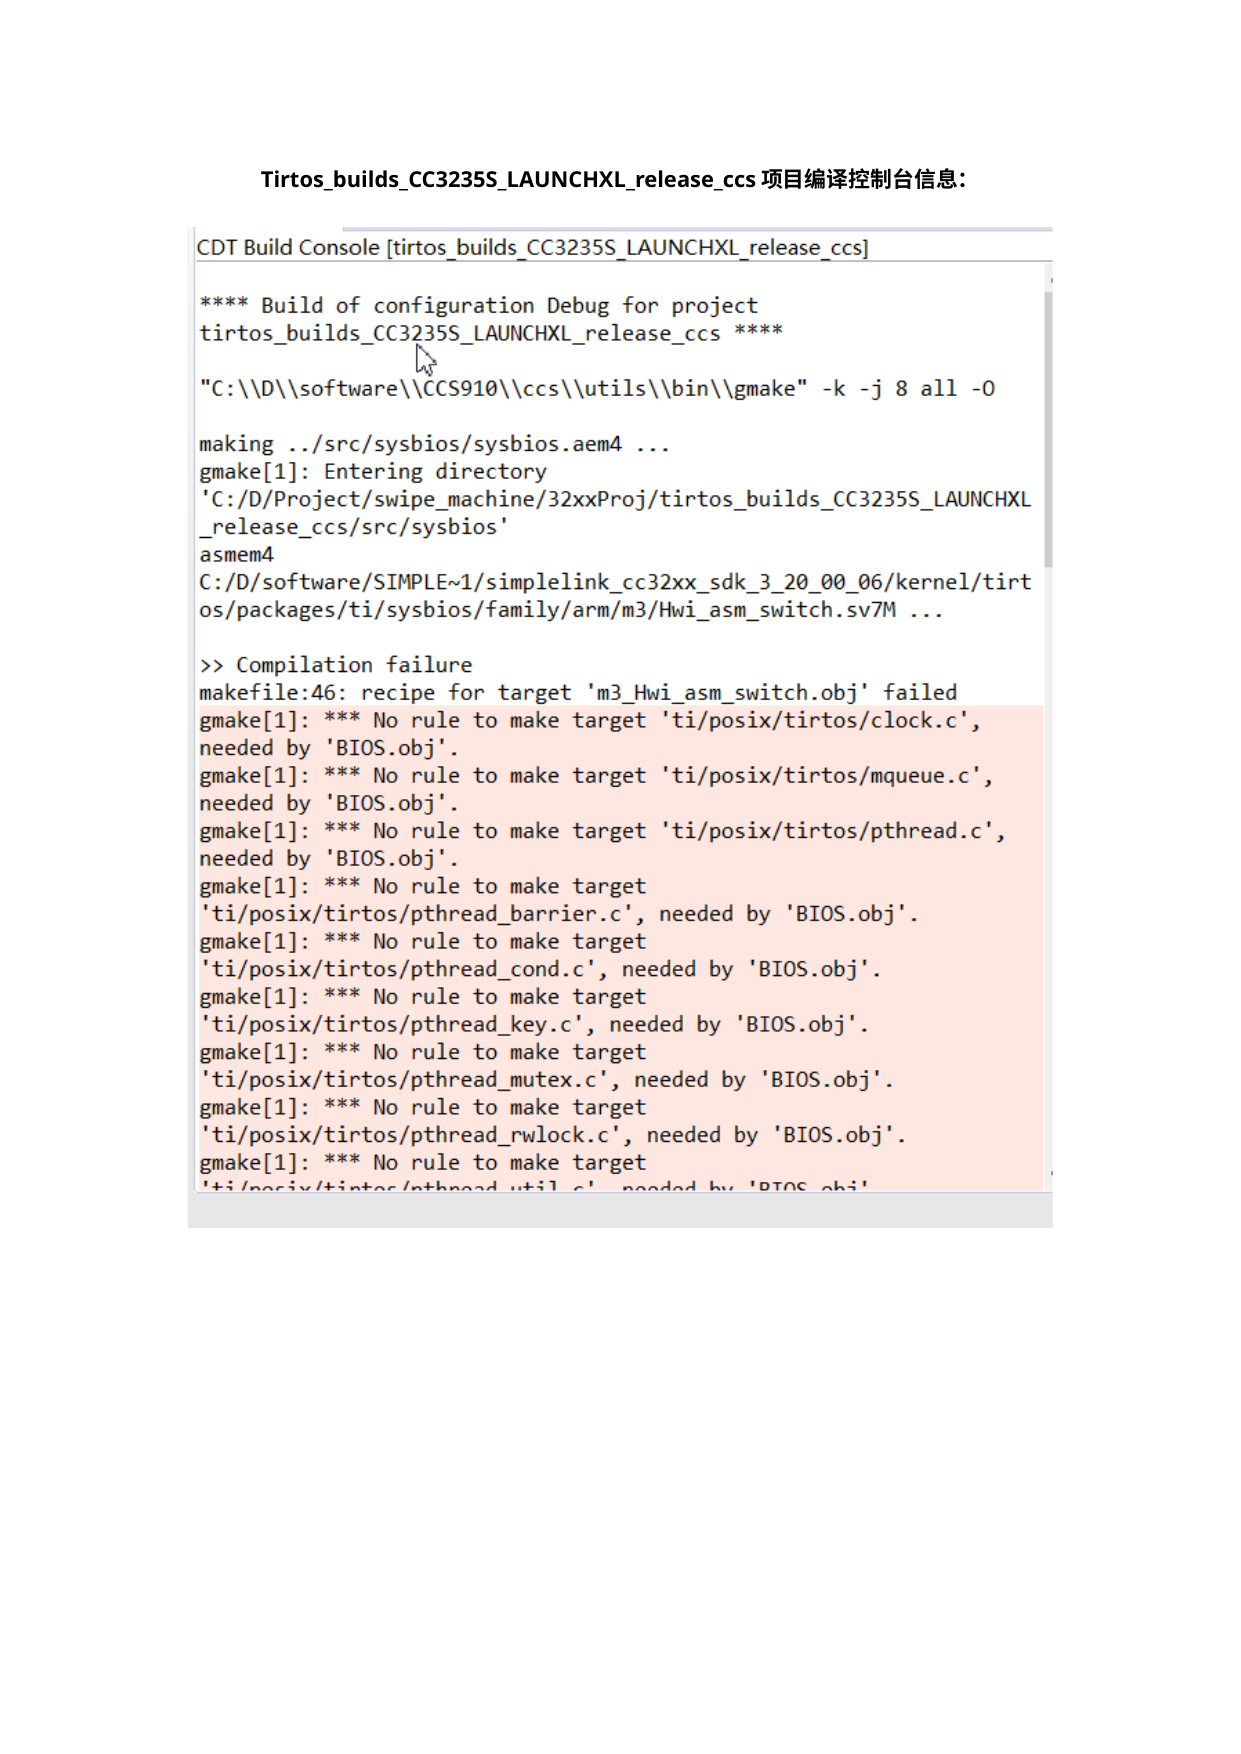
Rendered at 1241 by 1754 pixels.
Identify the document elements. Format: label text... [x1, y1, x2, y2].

text Tirtos_builds_CC3235S_LAUNCHXL_release_ccs项目编译控制台信息： [187, 162, 1053, 194]
picture [187, 227, 1053, 1228]
